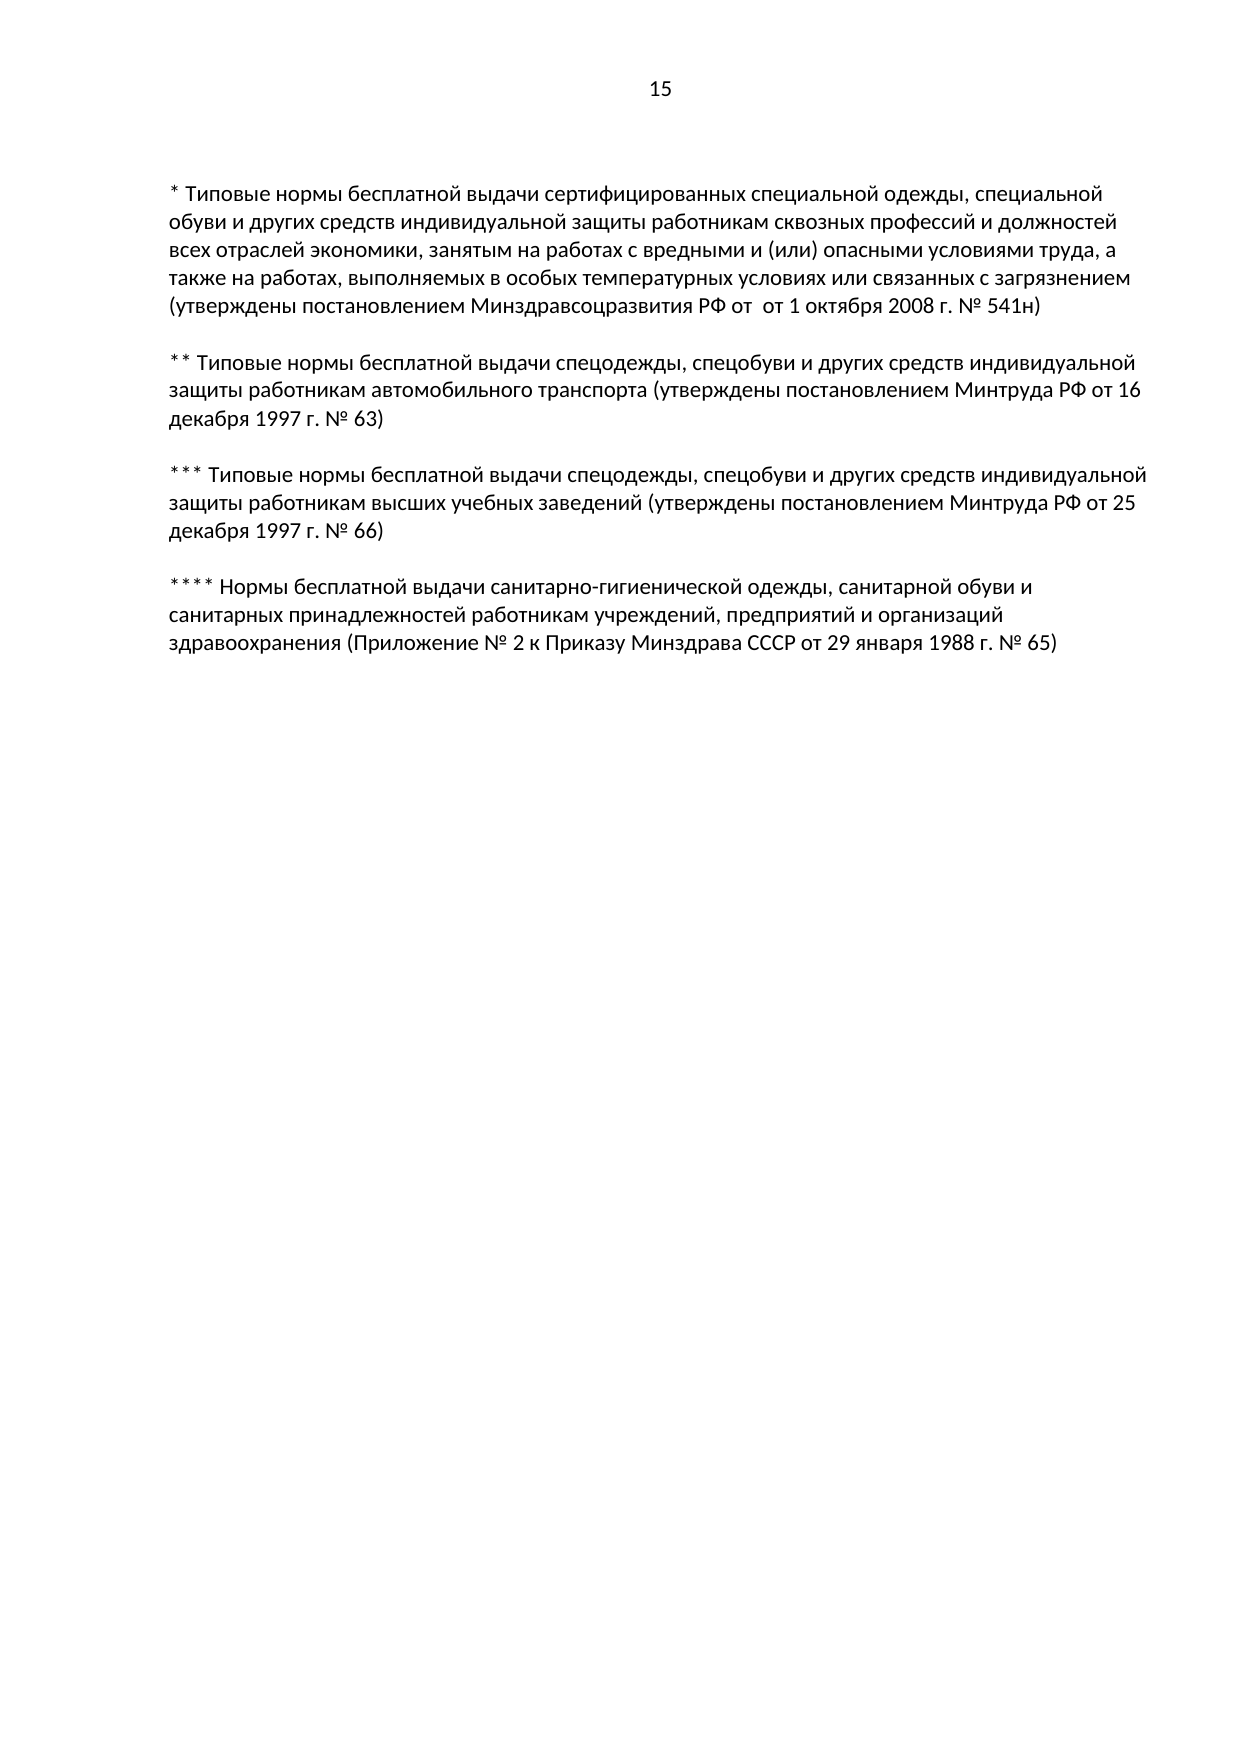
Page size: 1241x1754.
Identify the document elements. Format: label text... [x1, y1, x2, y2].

text **** Нормы бесплатной выдачи санитарно-гигиенической одежды, санитарной обуви и санитарных принадлежностей работникам учреждений, предприятий и организаций здравоохранения (Приложение № 2 к Приказу Минздрава СССР от 29 января . № 65) [169, 572, 1152, 656]
text ** Типовые нормы бесплатной выдачи спецодежды, спецобуви и других средств индивидуальной защиты работникам автомобильного транспорта (утверждены постановлением Минтруда РФ от 16 декабря . № 63) [169, 348, 1152, 432]
text *** Типовые нормы бесплатной выдачи спецодежды, спецобуви и других средств индивидуальной защиты работникам высших учебных заведений (утверждены постановлением Минтруда РФ от 25 декабря . № 66) [169, 460, 1152, 544]
text (утверждены постановлением Минздравсоцразвития РФ от от 1 октября . № 541н) [169, 292, 1152, 319]
text * Типовые нормы бесплатной выдачи сертифицированных специальной одежды, специальной обуви и других средств индивидуальной защиты работникам сквозных профессий и должностей всех отраслей экономики, занятым на работах с вредными и (или) опасными условиями труда, а также на работах, выполняемых в особых температурных условиях или связанных с загрязнением [169, 179, 1152, 292]
